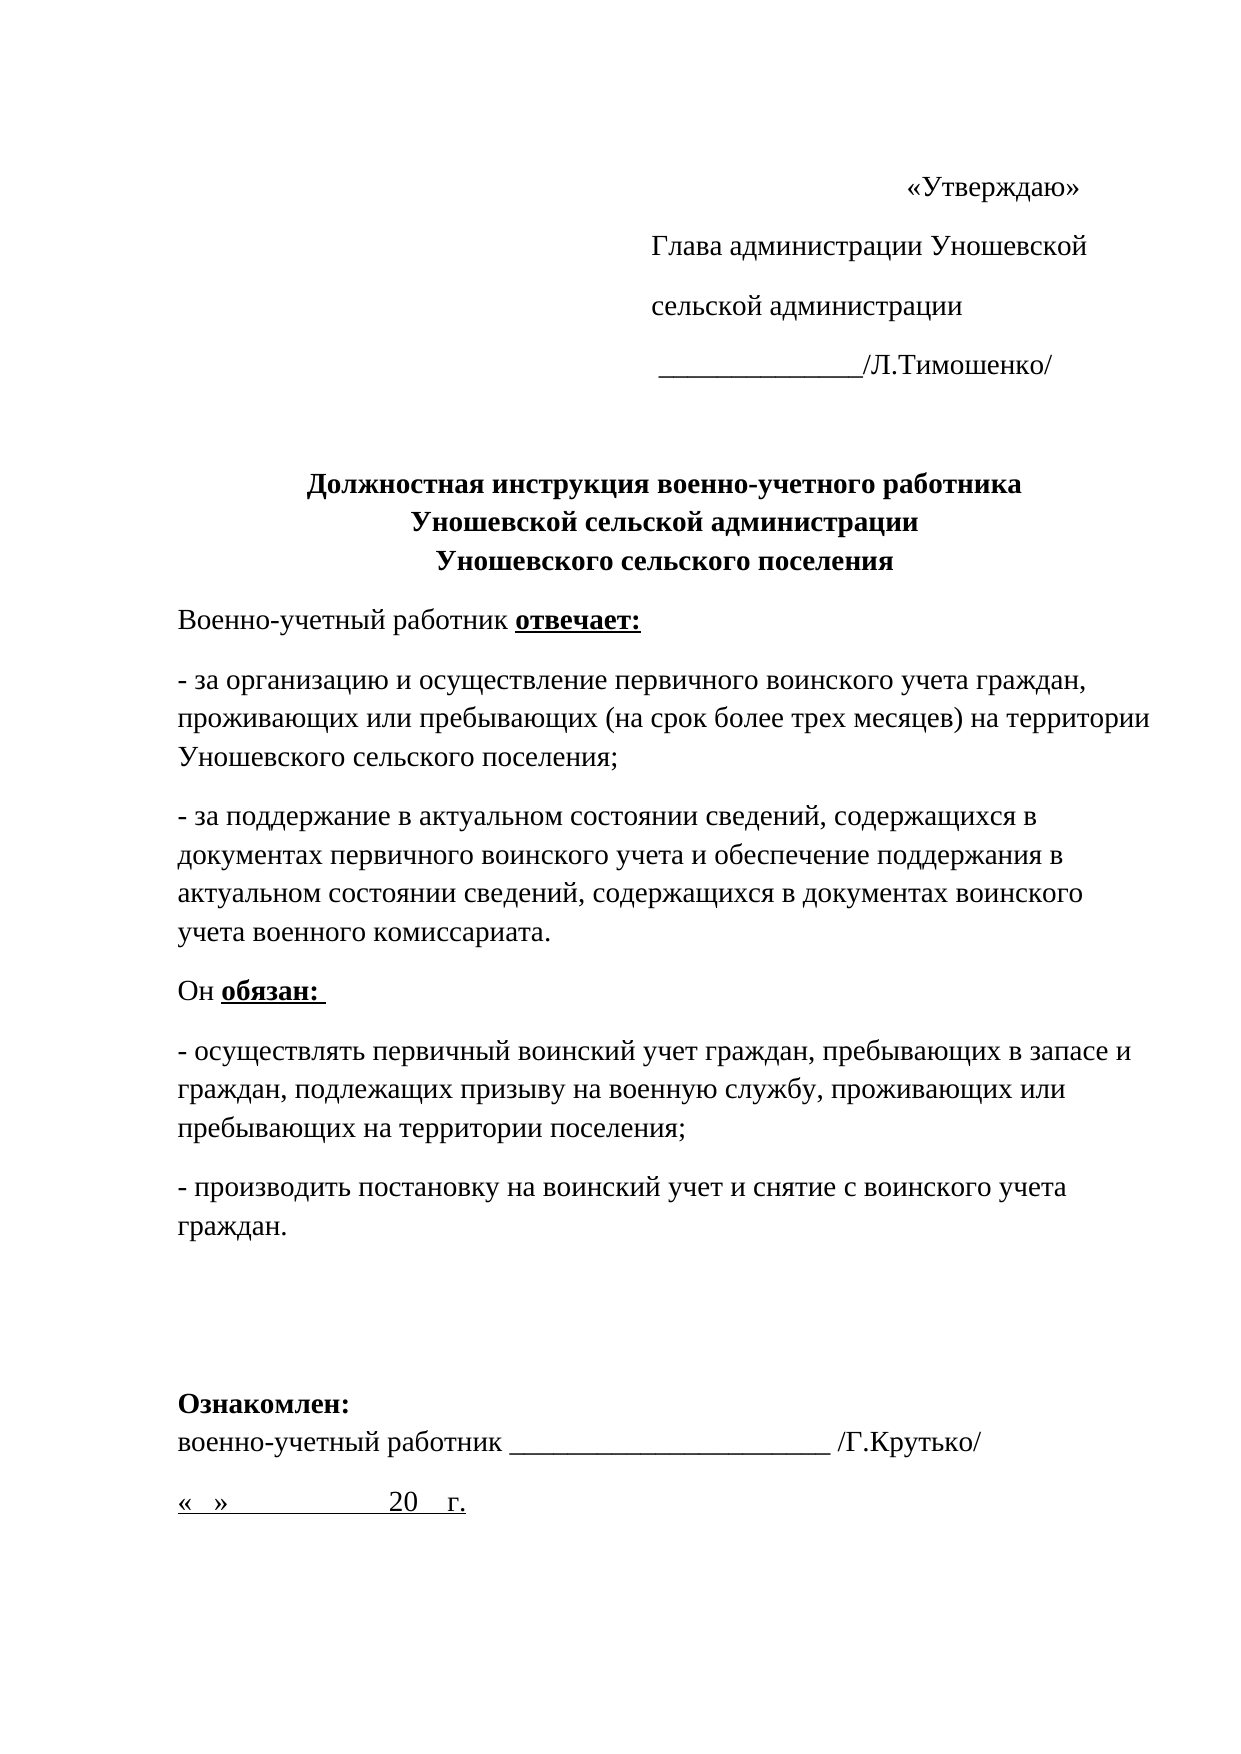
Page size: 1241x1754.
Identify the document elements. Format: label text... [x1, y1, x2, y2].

text ______________/Л.Тимошенко/ [177, 347, 1152, 381]
text Военно-учетный работник отвечает: [177, 602, 1152, 636]
text «Утверждаю» [177, 169, 1152, 203]
text Он обязан: [177, 973, 1152, 1007]
text сельской администрации [177, 288, 1152, 321]
text Ознакомлен: военно-учетный работник ______________________ /Г.Крутько/ [177, 1386, 1152, 1458]
text - за поддержание в актуальном состоянии сведений, содержащихся в документах первичного воинского учета и обеспечение поддержания в актуальном состоянии сведений, содержащихся в документах воинского учета военного комиссариата. [177, 798, 1152, 947]
text - за организацию и осуществление первичного воинского учета граждан, проживающих или пребывающих (на срок более трех месяцев) на территории Уношевского сельского поселения; [177, 662, 1152, 772]
text - осуществлять первичный воинский учет граждан, пребывающих в запасе и граждан, подлежащих призыву на военную службу, проживающих или пребывающих на территории поселения; [177, 1033, 1152, 1143]
text Глава администрации Уношевской [177, 228, 1152, 262]
text « » 20 г. [177, 1484, 1152, 1517]
text - производить постановку на воинский учет и снятие с воинского учета граждан. [177, 1169, 1152, 1241]
text Должностная инструкция военно-учетного работника Уношевской сельской администрации Уношевского сельского поселения [177, 466, 1152, 577]
